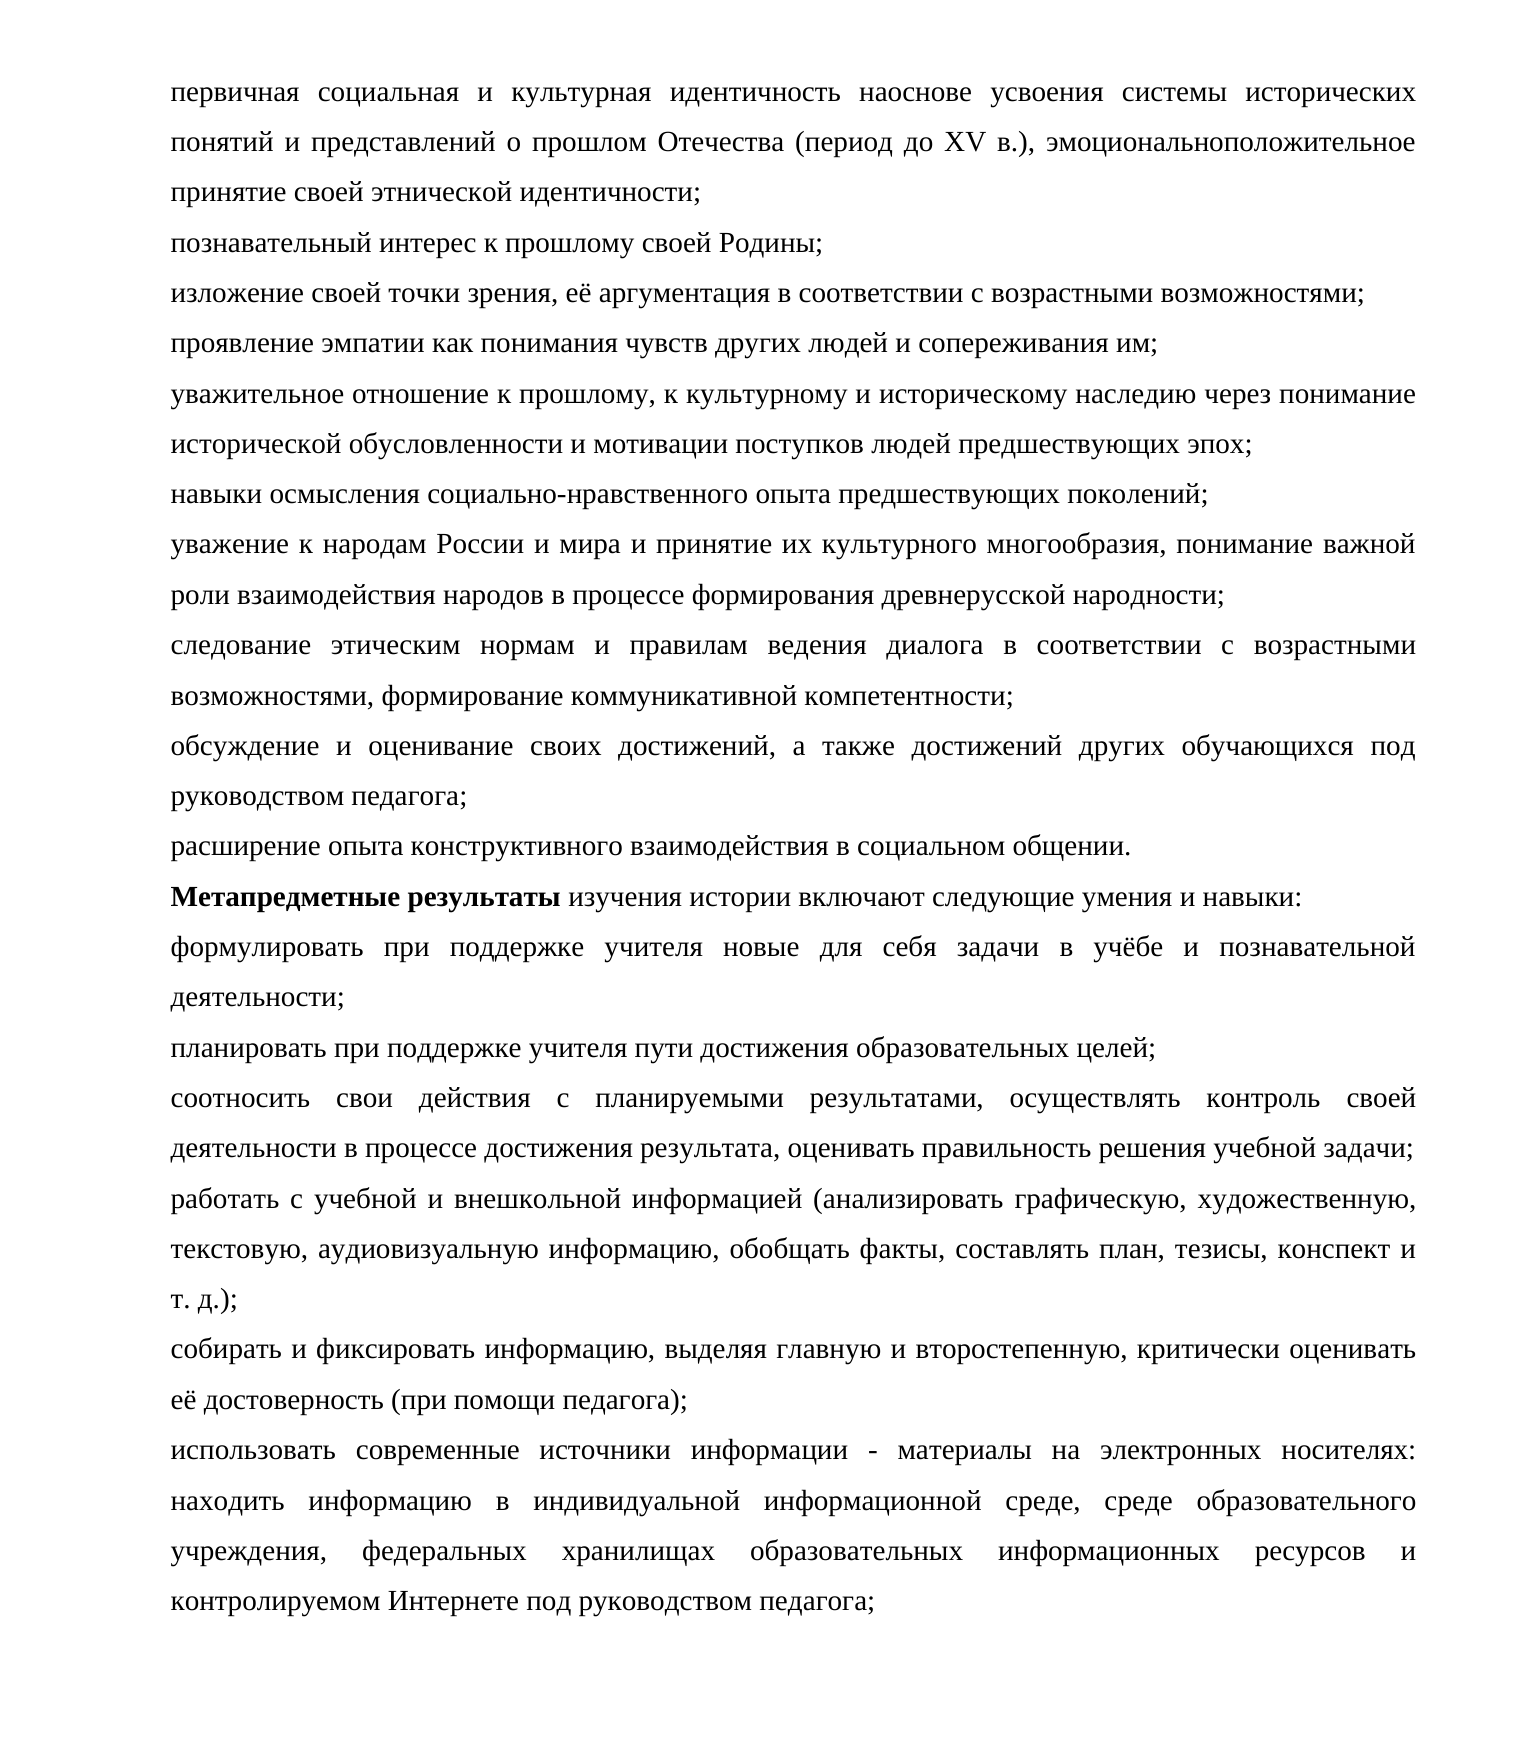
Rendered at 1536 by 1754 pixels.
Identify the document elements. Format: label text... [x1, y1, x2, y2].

text навыки осмысления социально-нравственного опыта предшествующих поколений; [170, 476, 1417, 510]
text уважение к народам России и мира и принятие их культурного многообразия, понимание важной роли взаимодействия народов в процессе формирования древнерусской народности; [170, 527, 1417, 611]
text соотносить свои действия с планируемыми результатами, осуществлять контроль своей деятельности в процессе достижения результата, оценивать правильность решения учебной задачи; [170, 1080, 1417, 1164]
text работать с учебной и внешкольной информацией (анализировать графическую, художественную, текстовую, аудиовизуальную информацию, обобщать факты, составлять план, тезисы, конспект и т. д.); [170, 1181, 1417, 1315]
text изложение своей точки зрения, её аргументация в соответствии с возрастными возможностями; [170, 275, 1417, 309]
text обсуждение и оценивание своих достижений, а также достижений других обучающихся под руководством педагога; [170, 728, 1417, 812]
text формулировать при поддержке учителя новые для себя задачи в учёбе и познавательной деятельности; [170, 929, 1417, 1013]
text уважительное отношение к прошлому, к культурному и историческому наследию через понимание исторической обусловленности и мотивации поступков людей предшествующих эпох; [170, 376, 1417, 459]
text первичная социальная и культурная идентичность наоснове усвоения системы исторических понятий и представлений о прошлом Отечества (период до XV в.), эмоциональноположительное принятие своей этнической идентичности; [170, 74, 1417, 208]
text использовать современные источники информации - материалы на электронных носителях: находить информацию в индивидуальной информационной среде, среде образовательного учреждения, федеральных хранилищах образовательных информационных ресурсов и контролируемом Интернете под руководством педагога; [170, 1432, 1417, 1617]
text следование этическим нормам и правилам ведения диалога в соответствии с возрастными возможностями, формирование коммуникативной компетентности; [170, 627, 1417, 711]
text Метапредметные результаты изучения истории включают следующие умения и навыки: [170, 879, 1417, 912]
text планировать при поддержке учителя пути достижения образовательных целей; [170, 1030, 1417, 1063]
text проявление эмпатии как понимания чувств других людей и сопереживания им; [170, 325, 1417, 359]
text собирать и фиксировать информацию, выделяя главную и второстепенную, критически оценивать её достоверность (при помощи педагога); [170, 1332, 1417, 1416]
text расширение опыта конструктивного взаимодействия в социальном общении. [170, 828, 1417, 862]
text познавательный интерес к прошлому своей Родины; [170, 225, 1417, 258]
